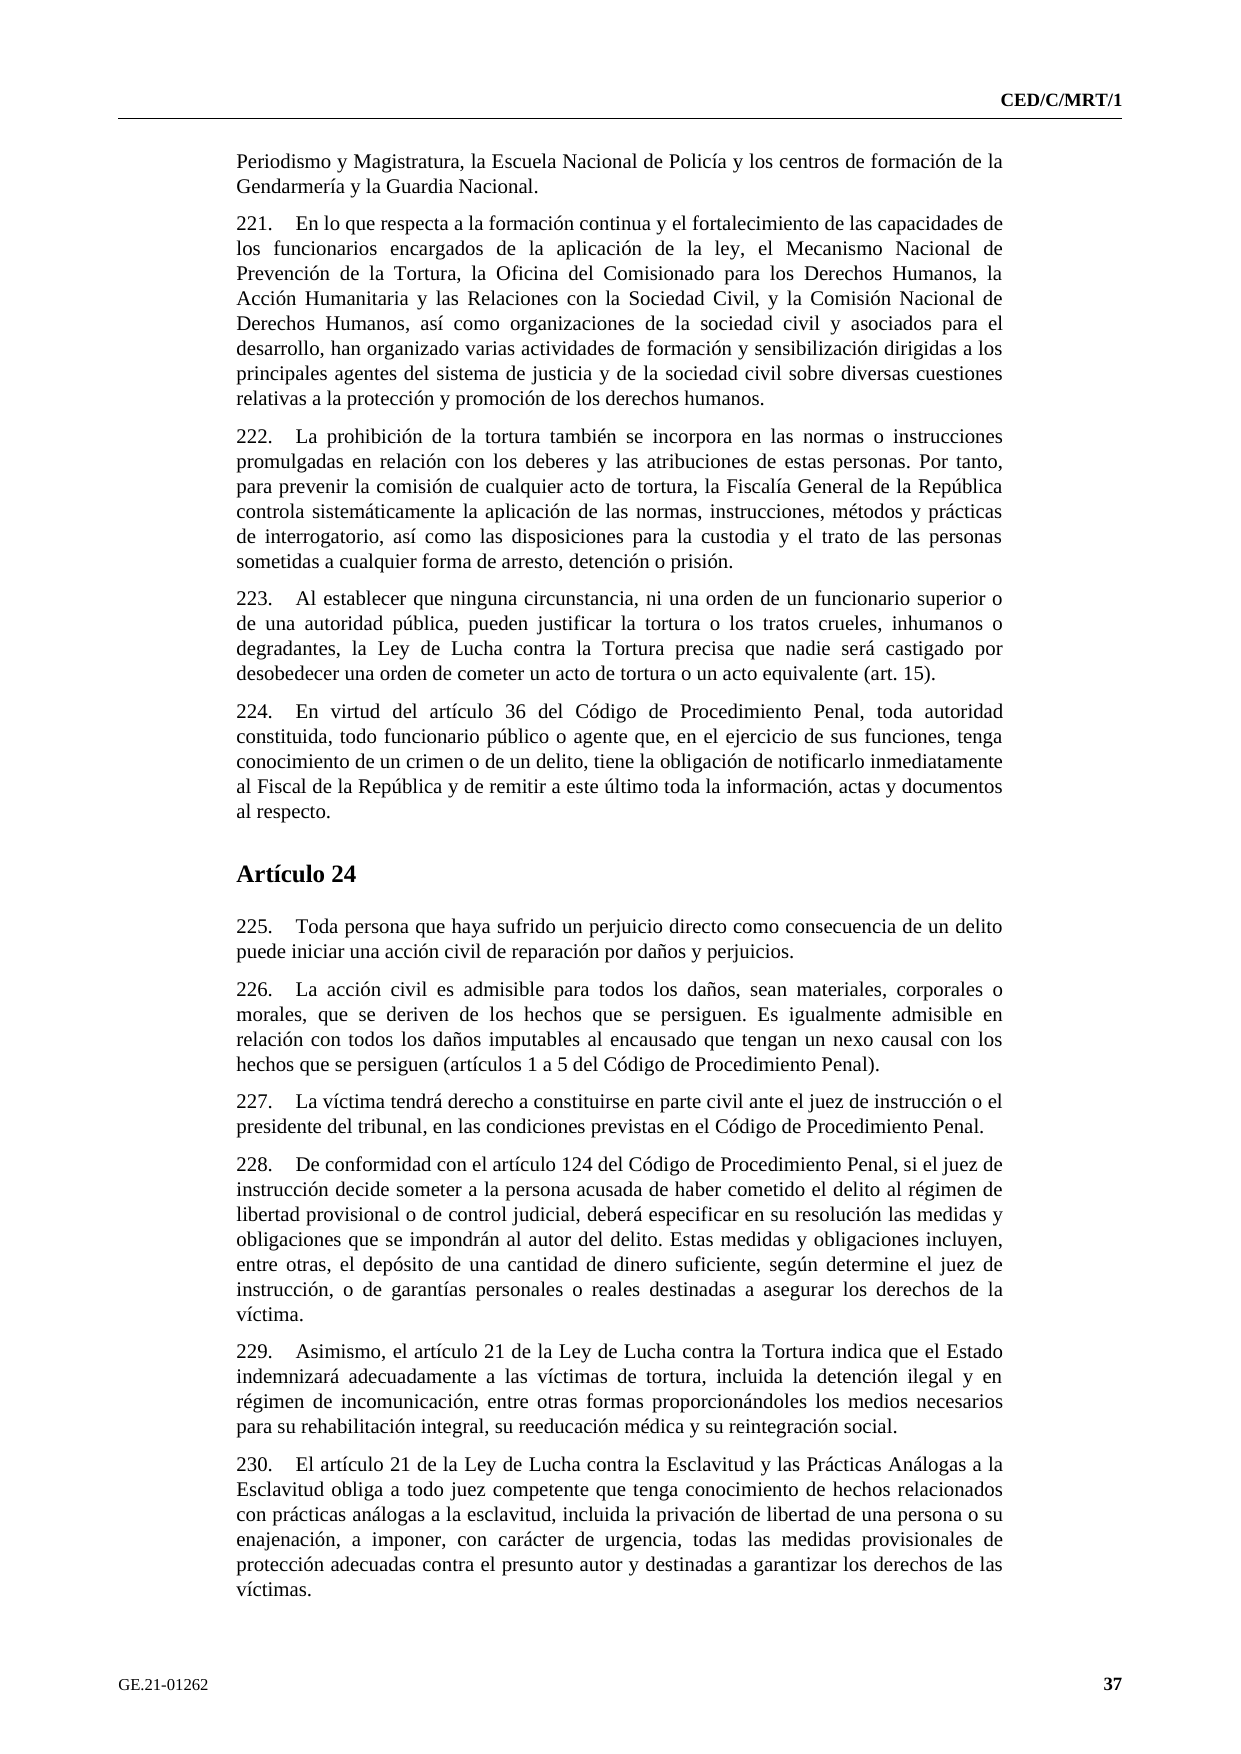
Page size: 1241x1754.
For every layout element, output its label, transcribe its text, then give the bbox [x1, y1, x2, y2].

text 227. La víctima tendrá derecho a constituirse en parte civil ante el juez de instrucción o el presidente del tribunal, en las condiciones previstas en el Código de Procedimiento Penal. [236, 1088, 1004, 1138]
text 225. Toda persona que haya sufrido un perjuicio directo como consecuencia de un delito puede iniciar una acción civil de reparación por daños y perjuicios. [236, 913, 1004, 963]
text 230. El artículo 21 de la Ley de Lucha contra la Esclavitud y las Prácticas Análogas a la Esclavitud obliga a todo juez competente que tenga conocimiento de hechos relacionados con prácticas análogas a la esclavitud, incluida la privación de libertad de una persona o su enajenación, a imponer, con carácter de urgencia, todas las medidas provisionales de protección adecuadas contra el presunto autor y destinadas a garantizar los derechos de las víctimas. [236, 1451, 1004, 1601]
text Artículo 24 [118, 860, 1004, 888]
text 223. Al establecer que ninguna circunstancia, ni una orden de un funcionario superior o de una autoridad pública, pueden justificar la tortura o los tratos crueles, inhumanos o degradantes, la Ley de Lucha contra la Tortura precisa que nadie será castigado por desobedecer una orden de cometer un acto de tortura o un acto equivalente (art. 15). [236, 585, 1004, 685]
text 222. La prohibición de la tortura también se incorpora en las normas o instrucciones promulgadas en relación con los deberes y las atribuciones de estas personas. Por tanto, para prevenir la comisión de cualquier acto de tortura, la Fiscalía General de la República controla sistemáticamente la aplicación de las normas, instrucciones, métodos y prácticas de interrogatorio, así como las disposiciones para la custodia y el trato de las personas sometidas a cualquier forma de arresto, detención o prisión. [236, 423, 1004, 573]
text 229. Asimismo, el artículo 21 de la Ley de Lucha contra la Tortura indica que el Estado indemnizará adecuadamente a las víctimas de tortura, incluida la detención ilegal y en régimen de incomunicación, entre otras formas proporcionándoles los medios necesarios para su rehabilitación integral, su reeducación médica y su reintegración social. [236, 1338, 1004, 1438]
text 221. En lo que respecta a la formación continua y el fortalecimiento de las capacidades de los funcionarios encargados de la aplicación de la ley, el Mecanismo Nacional de Prevención de la Tortura, la Oficina del Comisionado para los Derechos Humanos, la Acción Humanitaria y las Relaciones con la Sociedad Civil, y la Comisión Nacional de Derechos Humanos, así como organizaciones de la sociedad civil y asociados para el desarrollo, han organizado varias actividades de formación y sensibilización dirigidas a los principales agentes del sistema de justicia y de la sociedad civil sobre diversas cuestiones relativas a la protección y promoción de los derechos humanos. [236, 210, 1004, 410]
text 228. De conformidad con el artículo 124 del Código de Procedimiento Penal, si el juez de instrucción decide someter a la persona acusada de haber cometido el delito al régimen de libertad provisional o de control judicial, deberá especificar en su resolución las medidas y obligaciones que se impondrán al autor del delito. Estas medidas y obligaciones incluyen, entre otras, el depósito de una cantidad de dinero suficiente, según determine el juez de instrucción, o de garantías personales o reales destinadas a asegurar los derechos de la víctima. [236, 1151, 1004, 1326]
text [236, 148, 1004, 198]
text 224. En virtud del artículo 36 del Código de Procedimiento Penal, toda autoridad constituida, todo funcionario público o agente que, en el ejercicio de sus funciones, tenga conocimiento de un crimen o de un delito, tiene la obligación de notificarlo inmediatamente al Fiscal de la República y de remitir a este último toda la información, actas y documentos al respecto. [236, 698, 1004, 823]
text 226. La acción civil es admisible para todos los daños, sean materiales, corporales o morales, que se deriven de los hechos que se persiguen. Es igualmente admisible en relación con todos los daños imputables al encausado que tengan un nexo causal con los hechos que se persiguen (artículos 1 a 5 del Código de Procedimiento Penal). [236, 976, 1004, 1076]
